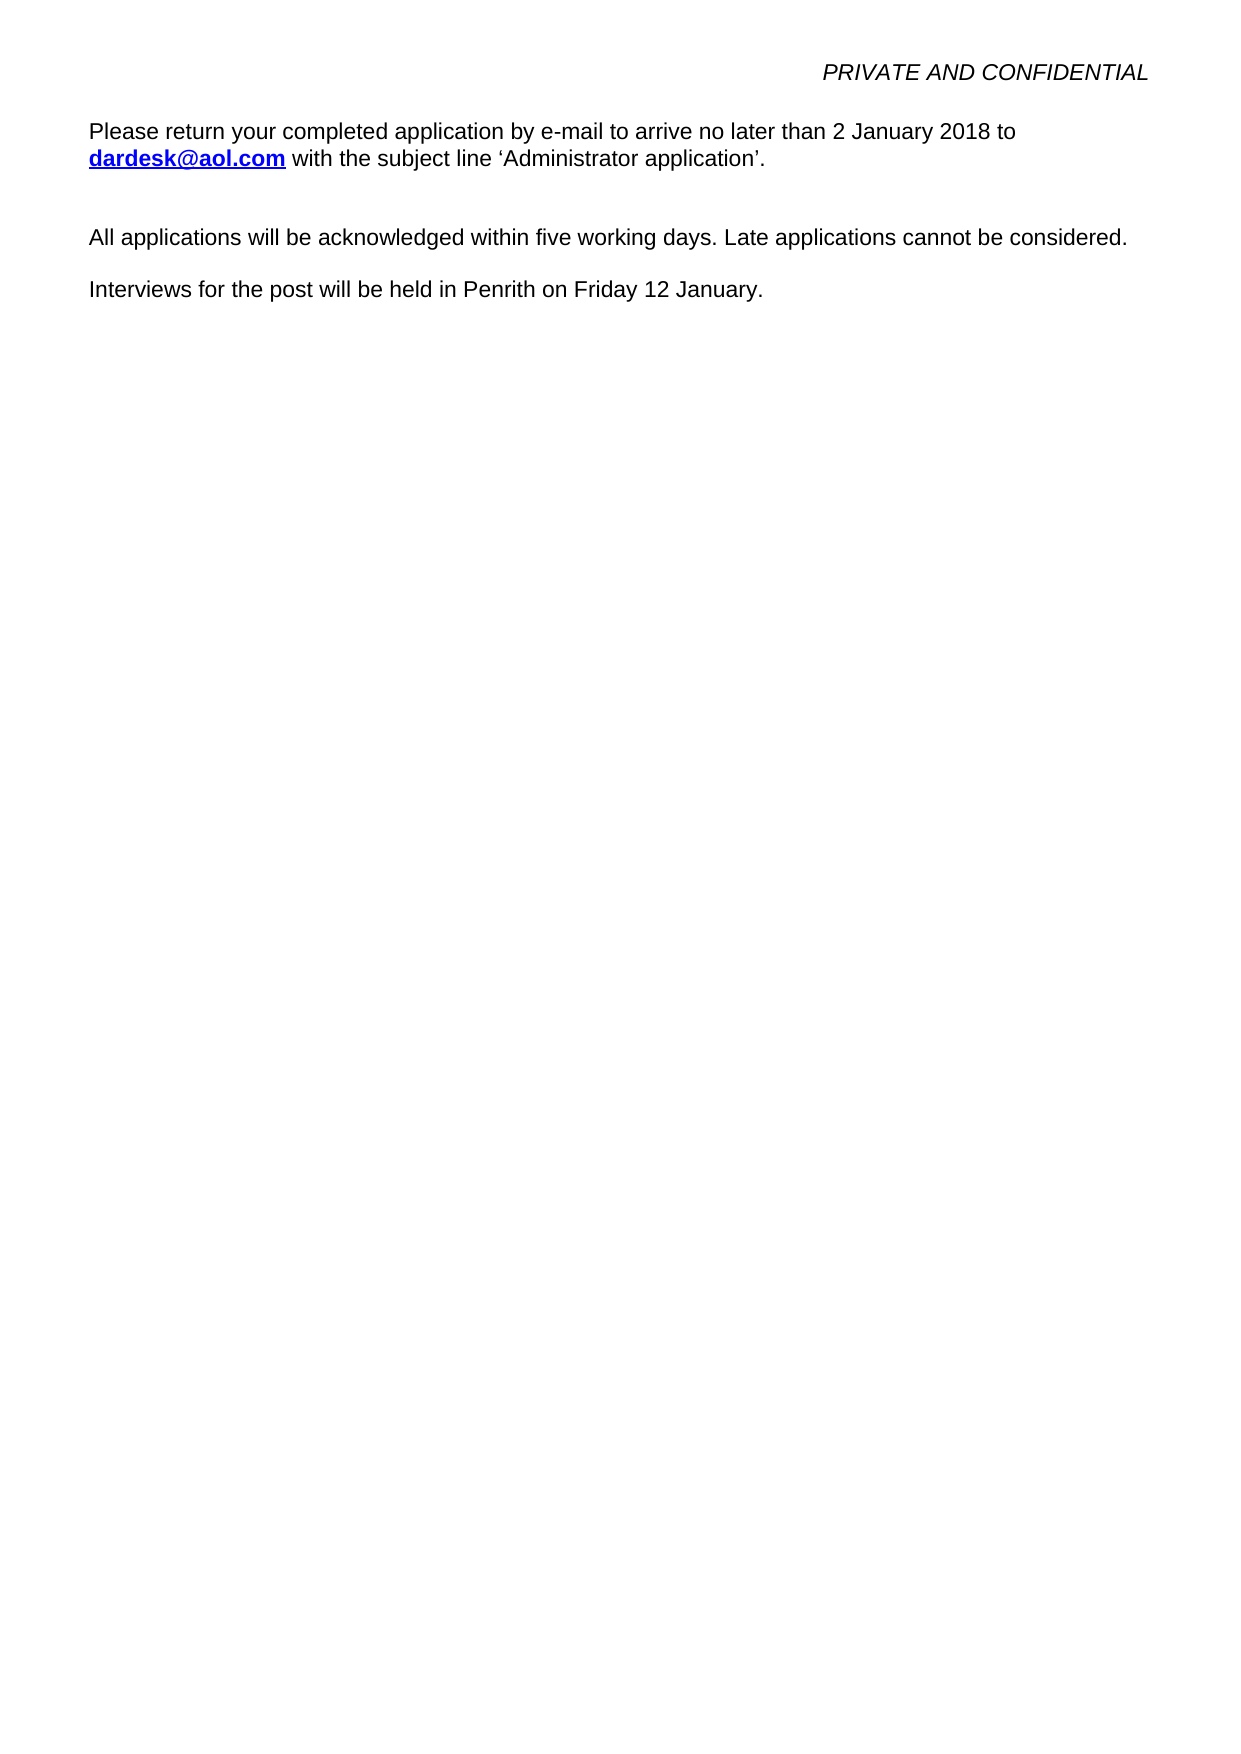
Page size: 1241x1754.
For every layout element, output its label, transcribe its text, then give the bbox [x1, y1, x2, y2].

text All applications will be acknowledged within five working days. Late applications cannot be considered. [89, 223, 1152, 250]
text Interviews for the post will be held in Penrith on Friday 12 January. [89, 276, 1152, 303]
text Please return your completed application by e-mail to arrive no later than 2 January 2018 to dardesk@aol.com with the subject line ‘Administrator application’. [89, 118, 1152, 171]
